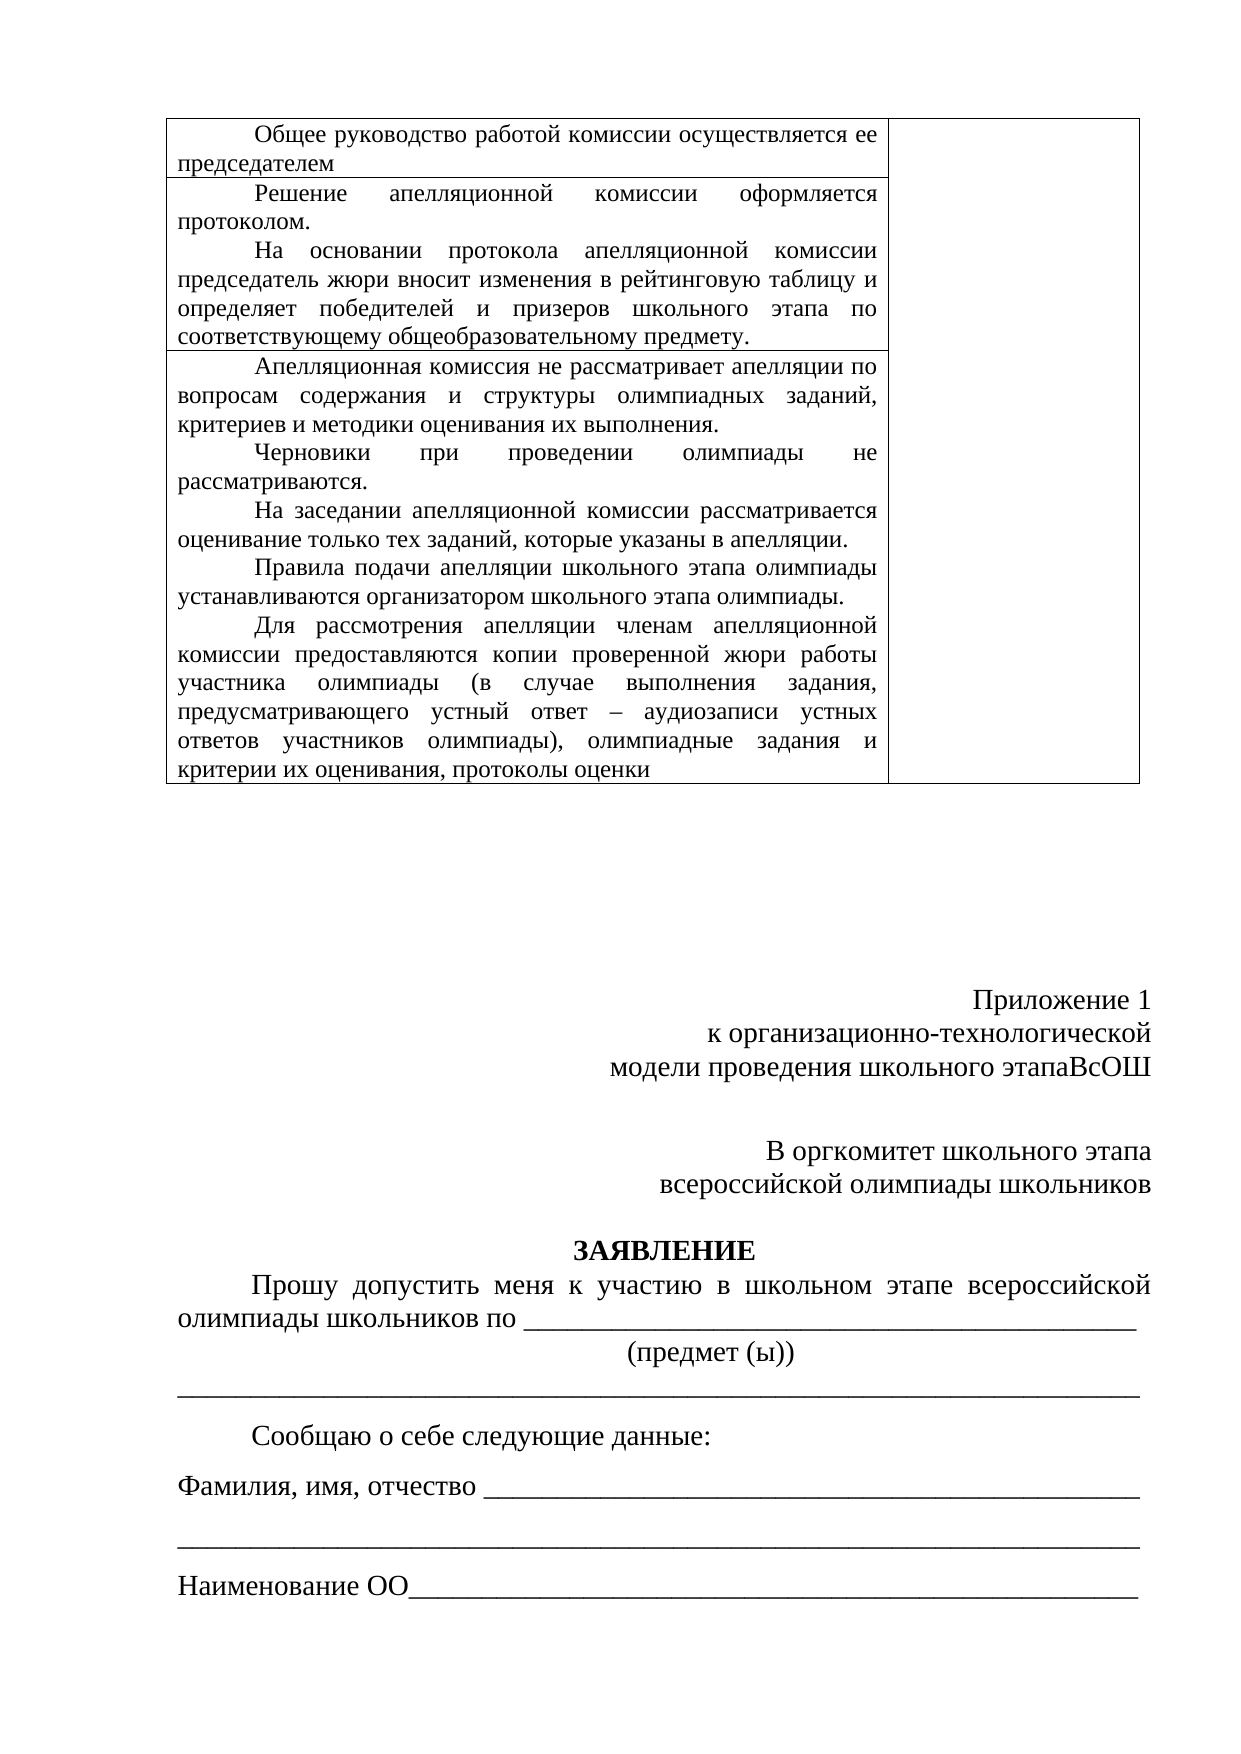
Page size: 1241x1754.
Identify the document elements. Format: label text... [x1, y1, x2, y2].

text В оргкомитет школьного этапа [177, 1133, 1152, 1166]
text ЗАЯВЛЕНИЕ [177, 1233, 1152, 1267]
text Фамилия, имя, отчество _____________________________________________ [177, 1468, 1152, 1501]
text Сообщаю о себе следующие данные: [177, 1418, 1152, 1451]
text к организационно-технологической [177, 1015, 1152, 1049]
text Прошу допустить меня к участию в школьном этапе всероссийской олимпиады школьников по __________________________________________ [177, 1267, 1152, 1334]
text __________________________________________________________________ [177, 1367, 1152, 1401]
text Приложение 1 [177, 982, 1152, 1015]
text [177, 1518, 1152, 1552]
table_cell Апелляционная комиссия не рассматривает апелляции по вопросам содержания и структуры олимпиадных заданий, критериев и методики оценивания их выполнения. Черновики при проведении олимпиады не рассматриваются. На заседании апелляционной комиссии рассматривается оценивание только тех заданий, которые указаны в апелляции. Правила подачи апелляции школьного этапа олимпиады устанавливаются организатором школьного этапа олимпиады. Для рассмотрения апелляции членам апелляционной комиссии предоставляются копии проверенной жюри работы участника олимпиады (в случае выполнения задания, предусматривающего устный ответ – аудиозаписи устных ответов участников олимпиады), олимпиадные задания и критерии их оценивания, протоколы оценки [167, 351, 888, 782]
text Наименование ОО__________________________________________________ [177, 1568, 1152, 1602]
table_cell Общее руководство работой комиссии осуществляется ее председателем [167, 119, 888, 177]
text (предмет (ы)) [546, 1334, 1152, 1367]
text модели проведения школьного этапаВсОШ [177, 1049, 1152, 1082]
table_cell Решение апелляционной комиссии оформляется протоколом. На основании протокола апелляционной комиссии председатель жюри вносит изменения в рейтинговую таблицу и определяет победителей и призеров школьного этапа по соответствующему общеобразовательному предмету. [167, 178, 888, 350]
text всероссийской олимпиады школьников [177, 1166, 1152, 1200]
